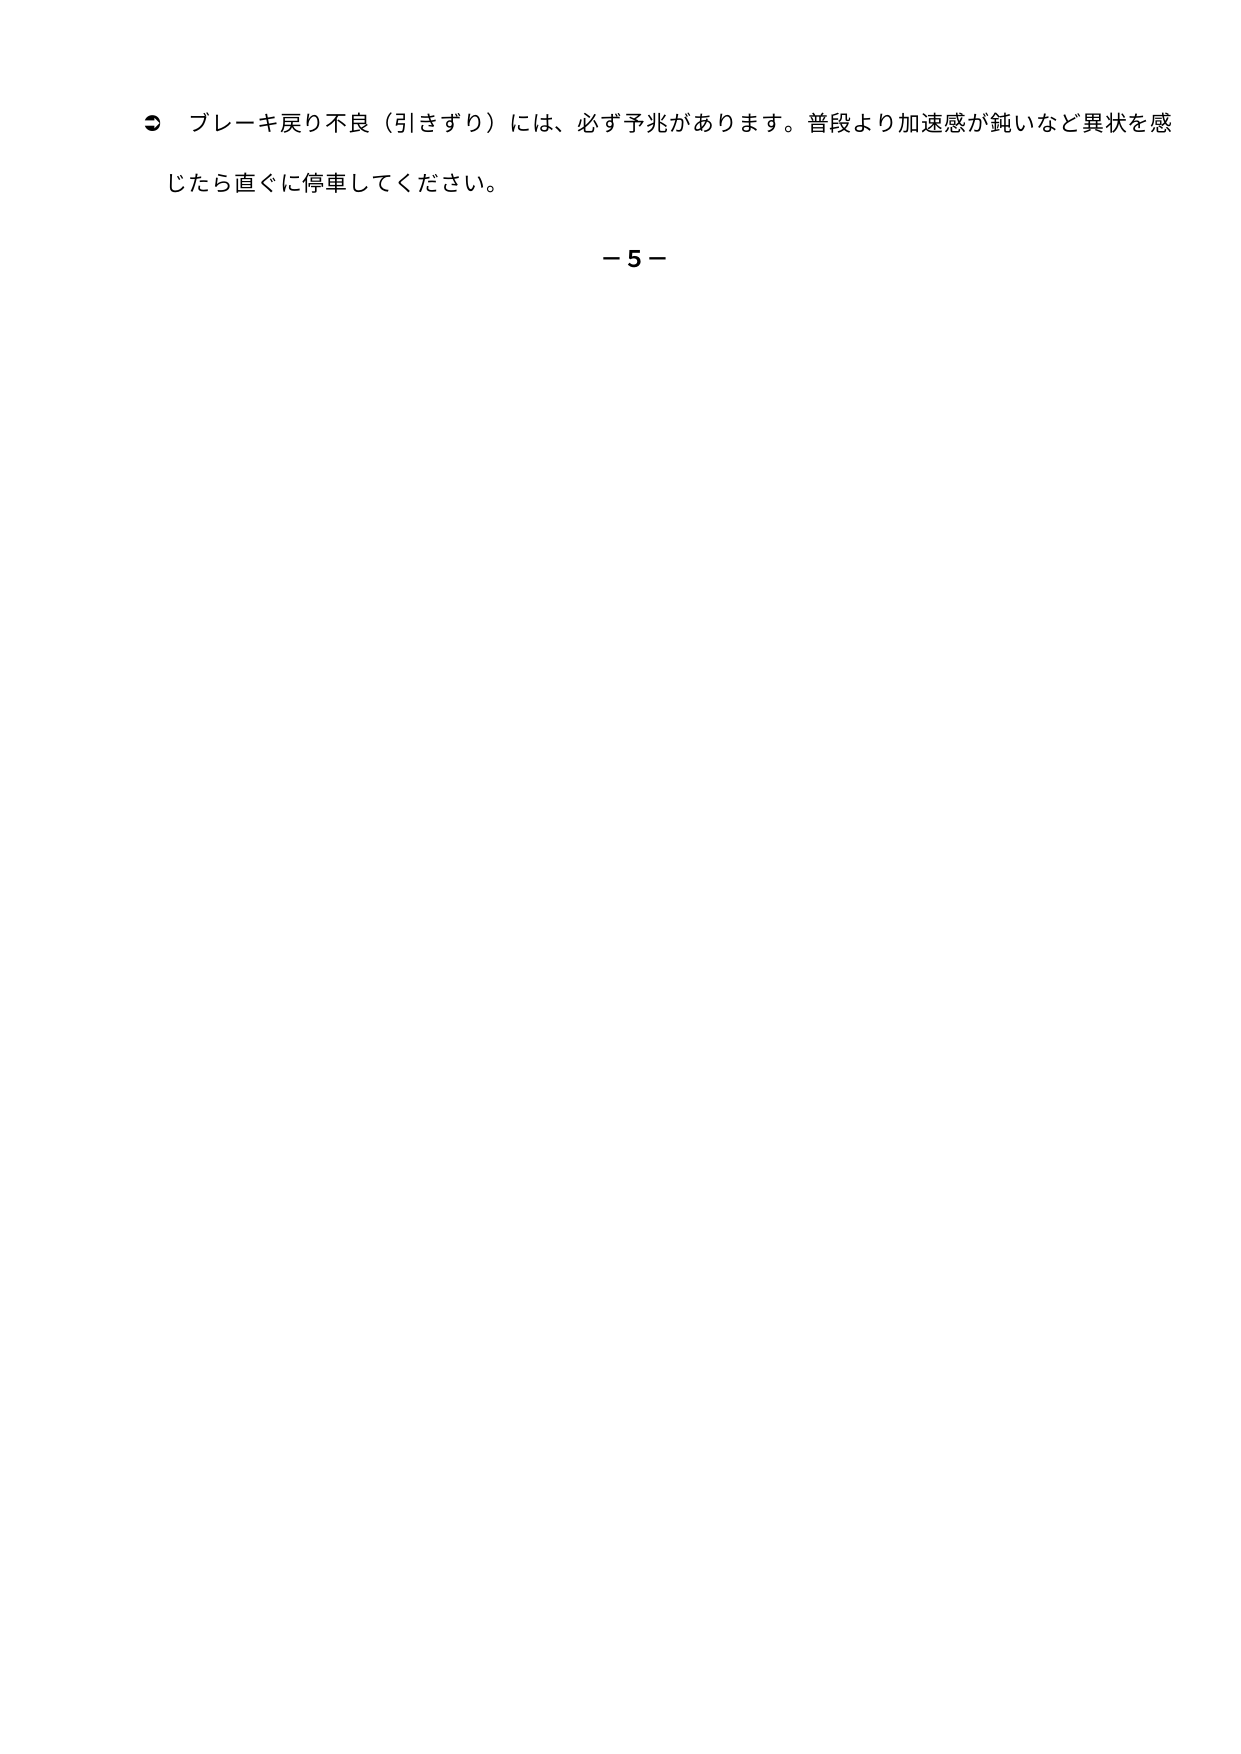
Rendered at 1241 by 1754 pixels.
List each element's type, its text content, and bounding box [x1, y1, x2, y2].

list ブレーキ戻り不良（引きずり）には、必ず予兆があります。普段より加速感が鈍いなど異状を感じたら直ぐに停車してください。 [131, 91, 1173, 212]
text －５－ [96, 227, 1173, 288]
